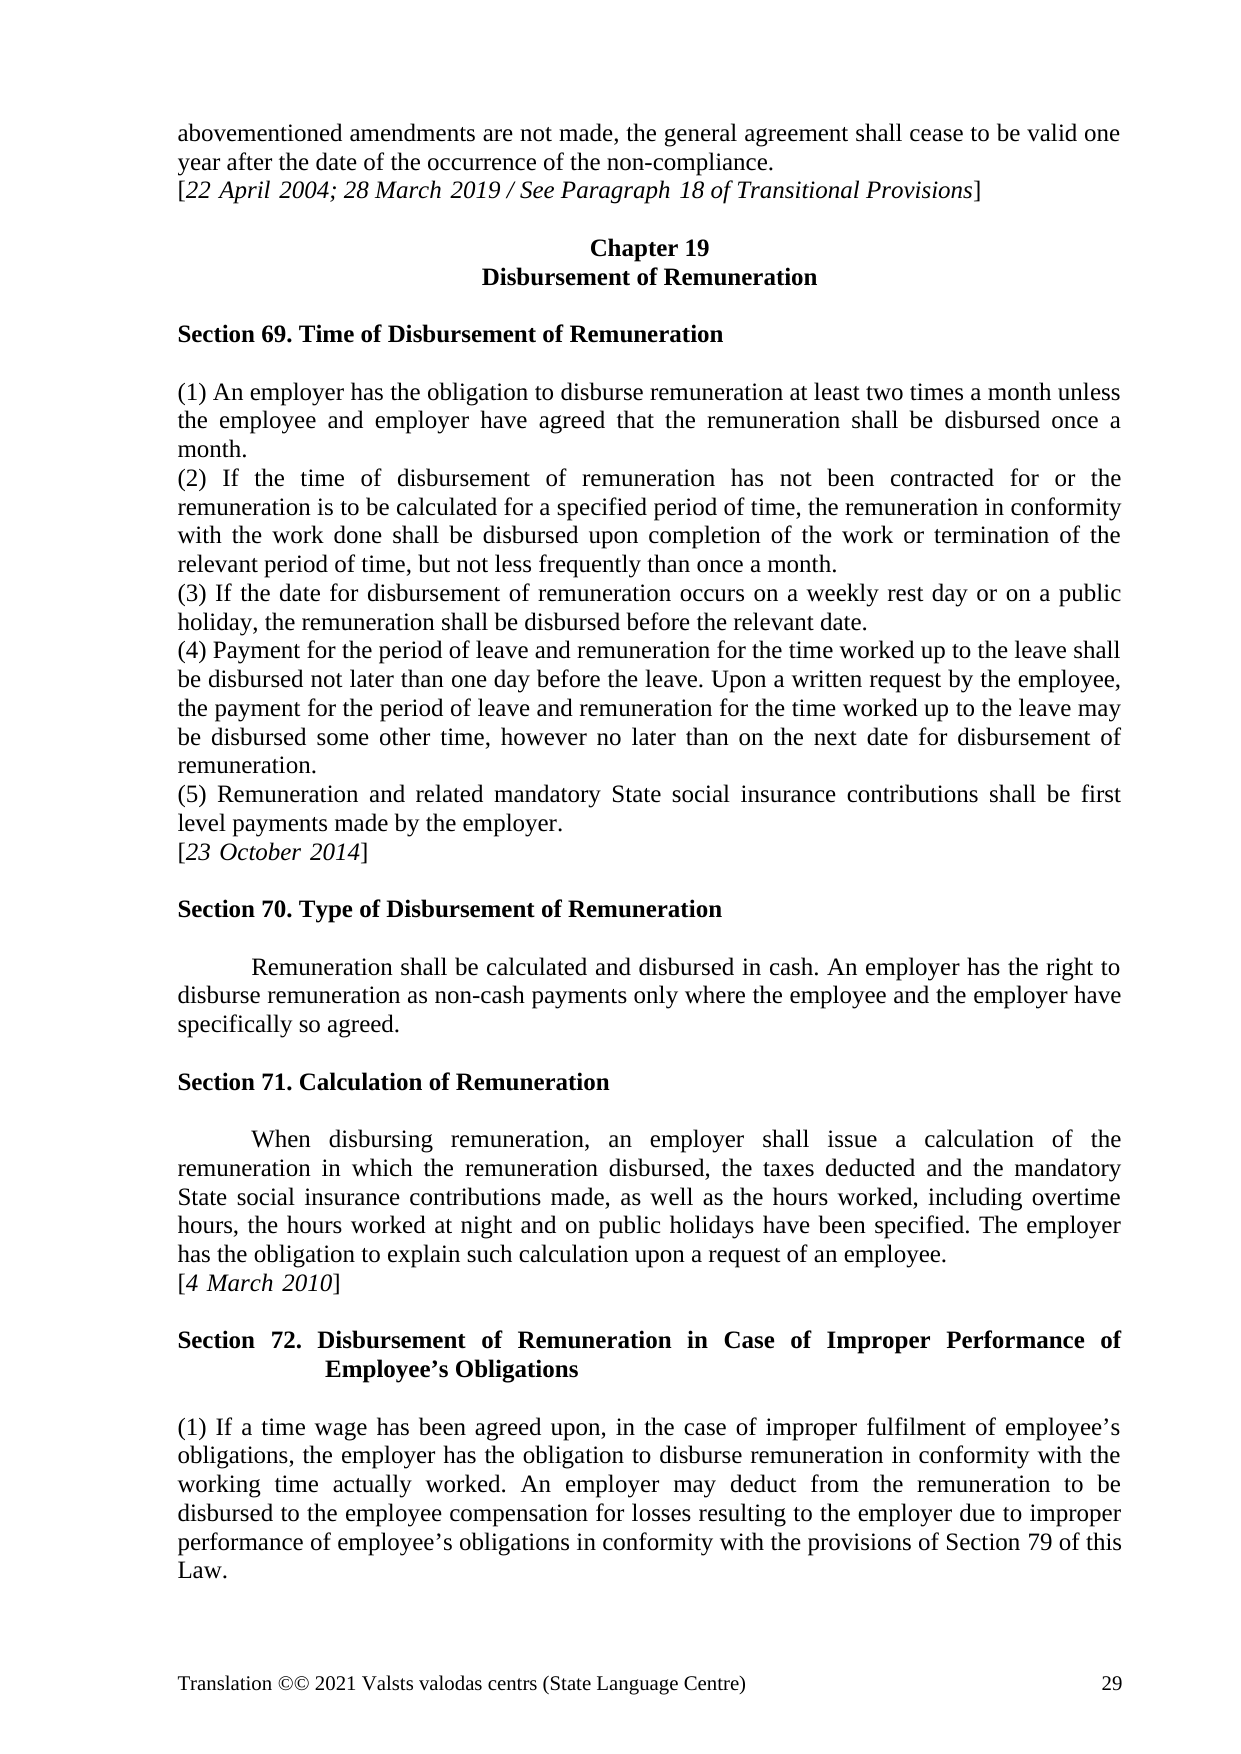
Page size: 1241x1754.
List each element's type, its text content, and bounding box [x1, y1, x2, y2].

text (3) If the date for disbursement of remuneration occurs on a weekly rest day or on a public holiday, the remuneration shall be disbursed before the relevant date. [177, 578, 1122, 636]
text Section 69. Time of Disbursement of Remuneration [177, 319, 1122, 348]
text (2) If the time of disbursement of remuneration has not been contracted for or the remuneration is to be calculated for a specified period of time, the remuneration in conformity with the work done shall be disbursed upon completion of the work or termination of the relevant period of time, but not less frequently than once a month. [177, 463, 1122, 578]
text [23 October 2014] [177, 837, 1122, 866]
text Disbursement of Remuneration [177, 262, 1122, 291]
text Section 71. Calculation of Remuneration [177, 1067, 1122, 1096]
text (1) An employer has the obligation to disburse remuneration at least two times a month unless the employee and employer have agreed that the remuneration shall be disbursed once a month. [177, 377, 1122, 463]
text Section 72. Disbursement of Remuneration in Case of Improper Performance of Employee’s Obligations [177, 1326, 1122, 1383]
text Chapter 19 [177, 233, 1122, 262]
text (1) If a time wage has been agreed upon, in the case of improper fulfilment of employee’s obligations, the employer has the obligation to disburse remuneration in conformity with the working time actually worked. An employer may deduct from the remuneration to be disbursed to the employee compensation for losses resulting to the employer due to improper performance of employee’s obligations in conformity with the provisions of Section 79 of this Law. [177, 1412, 1122, 1584]
text [4 March 2010] [177, 1268, 1122, 1297]
text (5) Remuneration and related mandatory State social insurance contributions shall be first level payments made by the employer. [177, 779, 1122, 837]
text (4) Payment for the period of leave and remuneration for the time worked up to the leave shall be disbursed not later than one day before the leave. Upon a written request by the employee, the payment for the period of leave and remuneration for the time worked up to the leave may be disbursed some other time, however no later than on the next date for disbursement of remuneration. [177, 636, 1122, 779]
text Remuneration shall be calculated and disbursed in cash. An employer has the right to disburse remuneration as non-cash payments only where the employee and the employer have specifically so agreed. [177, 952, 1122, 1038]
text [177, 118, 1122, 176]
text When disbursing remuneration, an employer shall issue a calculation of the remuneration in which the remuneration disbursed, the taxes deducted and the mandatory State social insurance contributions made, as well as the hours worked, including overtime hours, the hours worked at night and on public holidays have been specified. The employer has the obligation to explain such calculation upon a request of an employee. [177, 1124, 1122, 1268]
text Section 70. Type of Disbursement of Remuneration [177, 894, 1122, 923]
text [22 April 2004; 28 March 2019 / See Paragraph 18 of Transitional Provisions] [177, 176, 1122, 204]
